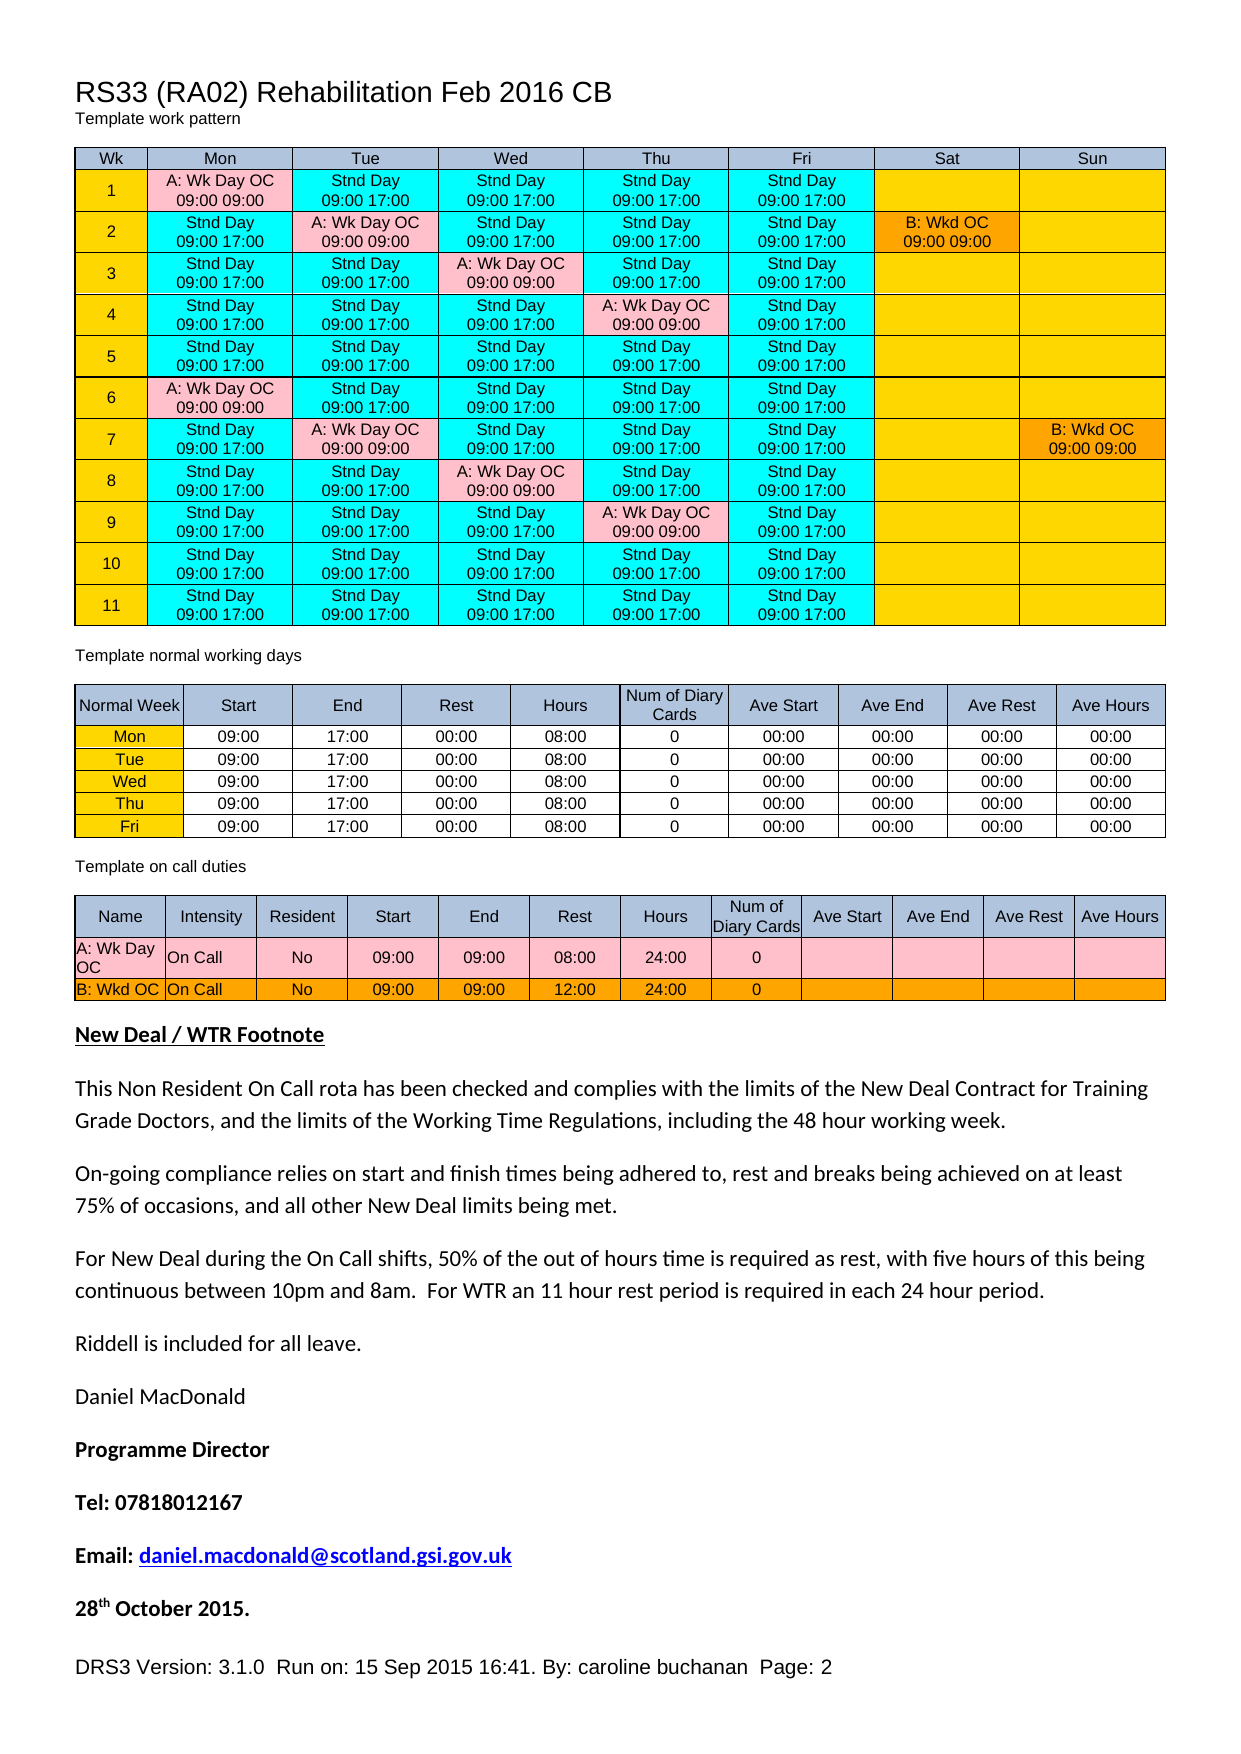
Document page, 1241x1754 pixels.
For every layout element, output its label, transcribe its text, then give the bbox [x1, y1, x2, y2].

table_header Intensity [166, 896, 256, 937]
table_cell Stnd Day 09:00 17:00 [293, 253, 438, 293]
table_cell Stnd Day 09:00 17:00 [729, 378, 874, 418]
table_cell Stnd Day 09:00 17:00 [439, 170, 583, 211]
table_cell [1020, 253, 1165, 293]
table_cell 00:00 [1057, 771, 1165, 792]
table_cell 09:00 [184, 793, 292, 814]
table_header Sat [875, 148, 1019, 169]
table_cell 2 [76, 212, 147, 252]
table_cell Mon [76, 726, 183, 747]
table_cell [984, 979, 1074, 1000]
table_cell [875, 419, 1019, 459]
table_cell Thu [76, 793, 183, 814]
table_cell [1020, 170, 1165, 211]
table_cell On Call [166, 938, 256, 978]
table_header Name [76, 896, 165, 937]
table_cell B: Wkd OC [76, 979, 165, 1000]
table_cell 0 [621, 793, 728, 814]
table_cell 09:00 [439, 979, 529, 1000]
table_cell Stnd Day 09:00 17:00 [148, 419, 292, 459]
table_cell 12:00 [530, 979, 620, 1000]
table_cell Stnd Day 09:00 17:00 [439, 336, 583, 376]
table_cell Stnd Day 09:00 17:00 [439, 212, 583, 252]
table_cell 08:00 [511, 815, 619, 837]
table_cell Stnd Day 09:00 17:00 [439, 295, 583, 335]
table_header Rest [402, 685, 510, 725]
table_header Rest [530, 896, 620, 937]
table_cell 3 [76, 253, 147, 293]
table_cell Stnd Day 09:00 17:00 [293, 460, 438, 501]
table_cell Stnd Day 09:00 17:00 [584, 378, 728, 418]
table_cell 00:00 [948, 771, 1056, 792]
text Riddell is included for all leave. [75, 1329, 1165, 1357]
table_cell 17:00 [293, 793, 401, 814]
table_cell 09:00 [184, 771, 292, 792]
table_cell 17:00 [293, 771, 401, 792]
table_cell 10 [76, 543, 147, 584]
table_cell Stnd Day 09:00 17:00 [293, 336, 438, 376]
table_cell 08:00 [511, 771, 619, 792]
table_cell 0 [621, 726, 728, 747]
table_cell 9 [76, 502, 147, 542]
table_cell 00:00 [729, 749, 838, 770]
table_cell 00:00 [402, 793, 510, 814]
table_header Hours [621, 896, 711, 937]
table_cell 00:00 [402, 771, 510, 792]
table_cell Wed [76, 771, 183, 792]
table_cell 8 [76, 460, 147, 501]
table_cell 00:00 [839, 749, 947, 770]
table_cell 08:00 [511, 749, 619, 770]
table_cell 1 [76, 170, 147, 211]
table_cell 09:00 [184, 726, 292, 747]
table_cell Stnd Day 09:00 17:00 [729, 212, 874, 252]
table_cell No [257, 979, 347, 1000]
table_cell [1020, 460, 1165, 501]
table_cell Stnd Day 09:00 17:00 [439, 543, 583, 584]
table_cell [1020, 212, 1165, 252]
table_cell Stnd Day 09:00 17:00 [584, 460, 728, 501]
table_cell A: Wk Day OC 09:00 09:00 [293, 419, 438, 459]
table_cell No [257, 938, 347, 978]
text Tel: 07818012167 [75, 1488, 1165, 1516]
table_cell [875, 170, 1019, 211]
table_cell Stnd Day 09:00 17:00 [148, 212, 292, 252]
table_cell Stnd Day 09:00 17:00 [293, 543, 438, 584]
table_cell A: Wk Day OC 09:00 09:00 [439, 460, 583, 501]
table_cell [875, 460, 1019, 501]
table_cell 00:00 [839, 793, 947, 814]
table_cell 00:00 [839, 815, 947, 837]
table_header Sun [1020, 148, 1165, 169]
table_cell Stnd Day 09:00 17:00 [729, 460, 874, 501]
table_cell 00:00 [839, 771, 947, 792]
table_cell 17:00 [293, 749, 401, 770]
text New Deal / WTR Footnote [75, 1021, 1165, 1049]
table_cell 4 [76, 295, 147, 335]
table_cell 00:00 [1057, 749, 1165, 770]
table_cell Stnd Day 09:00 17:00 [729, 585, 874, 625]
table_cell Stnd Day 09:00 17:00 [439, 378, 583, 418]
table_cell 09:00 [439, 938, 529, 978]
text Template work pattern [75, 108, 1165, 128]
table_cell [875, 502, 1019, 542]
table_cell 00:00 [948, 793, 1056, 814]
table_cell [1020, 543, 1165, 584]
table_cell A: Wk Day OC 09:00 09:00 [148, 378, 292, 418]
table_cell 09:00 [348, 979, 438, 1000]
table_cell 17:00 [293, 815, 401, 837]
table_cell B: Wkd OC 09:00 09:00 [875, 212, 1019, 252]
table_cell Stnd Day 09:00 17:00 [729, 502, 874, 542]
table_cell 24:00 [621, 979, 711, 1000]
table_cell Stnd Day 09:00 17:00 [148, 502, 292, 542]
table_cell Stnd Day 09:00 17:00 [729, 253, 874, 293]
table_header Resident [257, 896, 347, 937]
table_header Ave Hours [1075, 896, 1165, 937]
table_cell Stnd Day 09:00 17:00 [584, 170, 728, 211]
table_cell Stnd Day 09:00 17:00 [293, 170, 438, 211]
table_cell 6 [76, 378, 147, 418]
table_cell 08:00 [530, 938, 620, 978]
table_cell Stnd Day 09:00 17:00 [293, 585, 438, 625]
table_cell Stnd Day 09:00 17:00 [148, 460, 292, 501]
table_header Ave Start [802, 896, 892, 937]
table_cell 00:00 [839, 726, 947, 747]
table_cell 09:00 [348, 938, 438, 978]
table_header Mon [148, 148, 292, 169]
table_cell 00:00 [402, 815, 510, 837]
text Template normal working days [75, 645, 1165, 664]
table_cell 00:00 [1057, 793, 1165, 814]
table_header Normal Week [76, 685, 183, 725]
table_cell [1020, 585, 1165, 625]
table_cell [1075, 938, 1165, 978]
table_cell Stnd Day 09:00 17:00 [148, 336, 292, 376]
table_cell [984, 938, 1074, 978]
table_cell 00:00 [1057, 815, 1165, 837]
table_cell Stnd Day 09:00 17:00 [584, 212, 728, 252]
table_cell A: Wk Day OC 09:00 09:00 [439, 253, 583, 293]
table_cell Stnd Day 09:00 17:00 [439, 419, 583, 459]
table_cell Stnd Day 09:00 17:00 [293, 378, 438, 418]
text 28th October 2015. [75, 1594, 1165, 1622]
table_cell Stnd Day 09:00 17:00 [148, 295, 292, 335]
table_cell On Call [166, 979, 256, 1000]
table_cell Stnd Day 09:00 17:00 [584, 419, 728, 459]
table_cell Stnd Day 09:00 17:00 [584, 585, 728, 625]
table_cell Stnd Day 09:00 17:00 [439, 585, 583, 625]
table_header End [293, 685, 401, 725]
table_header Ave Start [729, 685, 838, 725]
table_cell 00:00 [948, 726, 1056, 747]
table_cell 0 [621, 749, 728, 770]
table_cell 08:00 [511, 793, 619, 814]
table_header Fri [729, 148, 874, 169]
table_cell Stnd Day 09:00 17:00 [729, 419, 874, 459]
table_cell 0 [621, 815, 728, 837]
table_cell 00:00 [1057, 726, 1165, 747]
table_cell Stnd Day 09:00 17:00 [148, 253, 292, 293]
table_cell A: Wk Day OC 09:00 09:00 [584, 295, 728, 335]
table_cell A: Wk Day OC 09:00 09:00 [293, 212, 438, 252]
table_cell Stnd Day 09:00 17:00 [584, 543, 728, 584]
table_cell 0 [712, 979, 801, 1000]
table_cell A: Wk Day OC 09:00 09:00 [584, 502, 728, 542]
table_cell [1020, 336, 1165, 376]
table_cell Stnd Day 09:00 17:00 [729, 543, 874, 584]
table_cell Stnd Day 09:00 17:00 [293, 295, 438, 335]
table_cell 08:00 [511, 726, 619, 747]
table_header Ave Hours [1057, 685, 1165, 725]
table_header Start [348, 896, 438, 937]
table_header Tue [293, 148, 438, 169]
table_cell [893, 938, 983, 978]
table_header Hours [511, 685, 619, 725]
table_cell Stnd Day 09:00 17:00 [729, 170, 874, 211]
text This Non Resident On Call rota has been checked and complies with the limits of the New Deal Contract for Training Grade Doctors, and the limits of the Working Time Regulations, including the 48 hour working week. [75, 1074, 1165, 1134]
table_cell [1020, 378, 1165, 418]
table_cell 0 [712, 938, 801, 978]
table_cell [875, 295, 1019, 335]
table_cell 00:00 [729, 771, 838, 792]
table_cell [1020, 502, 1165, 542]
table_header Num of Diary Cards [712, 896, 801, 937]
table_cell 09:00 [184, 749, 292, 770]
table_header Ave Rest [984, 896, 1074, 937]
table_cell 00:00 [948, 815, 1056, 837]
table_cell [875, 378, 1019, 418]
table_cell Stnd Day 09:00 17:00 [729, 336, 874, 376]
table_cell Stnd Day 09:00 17:00 [148, 585, 292, 625]
table_cell 5 [76, 336, 147, 376]
table_cell 09:00 [184, 815, 292, 837]
table_cell Stnd Day 09:00 17:00 [729, 295, 874, 335]
text For New Deal during the On Call shifts, 50% of the out of hours time is required as rest, with five hours of this being continuous between 10pm and 8am. For WTR an 11 hour rest period is required in each 24 hour period. [75, 1244, 1165, 1304]
table_cell [875, 336, 1019, 376]
table_cell Stnd Day 09:00 17:00 [584, 336, 728, 376]
table_cell 00:00 [402, 749, 510, 770]
table_header End [439, 896, 529, 937]
table_header Start [184, 685, 292, 725]
text On-going compliance relies on start and finish times being adhered to, rest and breaks being achieved on at least 75% of occasions, and all other New Deal limits being met. [75, 1159, 1165, 1219]
table_header Thu [584, 148, 728, 169]
table_cell [893, 979, 983, 1000]
table_cell B: Wkd OC 09:00 09:00 [1020, 419, 1165, 459]
table_header Ave End [893, 896, 983, 937]
table_cell [1020, 295, 1165, 335]
table_cell 0 [621, 771, 728, 792]
table_cell 24:00 [621, 938, 711, 978]
table_cell [802, 979, 892, 1000]
table_header Num of Diary Cards [621, 685, 728, 725]
table_cell Stnd Day 09:00 17:00 [293, 502, 438, 542]
table_header Wed [439, 148, 583, 169]
table_cell Tue [76, 749, 183, 770]
table_cell 00:00 [729, 793, 838, 814]
table_cell Stnd Day 09:00 17:00 [439, 502, 583, 542]
table_cell 11 [76, 585, 147, 625]
table_cell [875, 543, 1019, 584]
table_cell [802, 938, 892, 978]
text Daniel MacDonald [75, 1382, 1165, 1410]
table_cell 00:00 [729, 726, 838, 747]
table_cell Fri [76, 815, 183, 837]
table_cell Stnd Day 09:00 17:00 [148, 543, 292, 584]
table_header Ave Rest [948, 685, 1056, 725]
table_cell [875, 585, 1019, 625]
table_cell 00:00 [948, 749, 1056, 770]
text Template on call duties [75, 857, 1165, 876]
table_cell Stnd Day 09:00 17:00 [584, 253, 728, 293]
table_cell A: Wk Day OC [76, 938, 165, 978]
table_header Wk [76, 148, 147, 169]
table_cell A: Wk Day OC 09:00 09:00 [148, 170, 292, 211]
table_cell 00:00 [402, 726, 510, 747]
table_cell 00:00 [729, 815, 838, 837]
table_header Ave End [839, 685, 947, 725]
text Email: daniel.macdonald@scotland.gsi.gov.uk [75, 1541, 1165, 1569]
table_cell 7 [76, 419, 147, 459]
text Programme Director [75, 1435, 1165, 1463]
table_cell [1075, 979, 1165, 1000]
table_cell 17:00 [293, 726, 401, 747]
table_cell [875, 253, 1019, 293]
